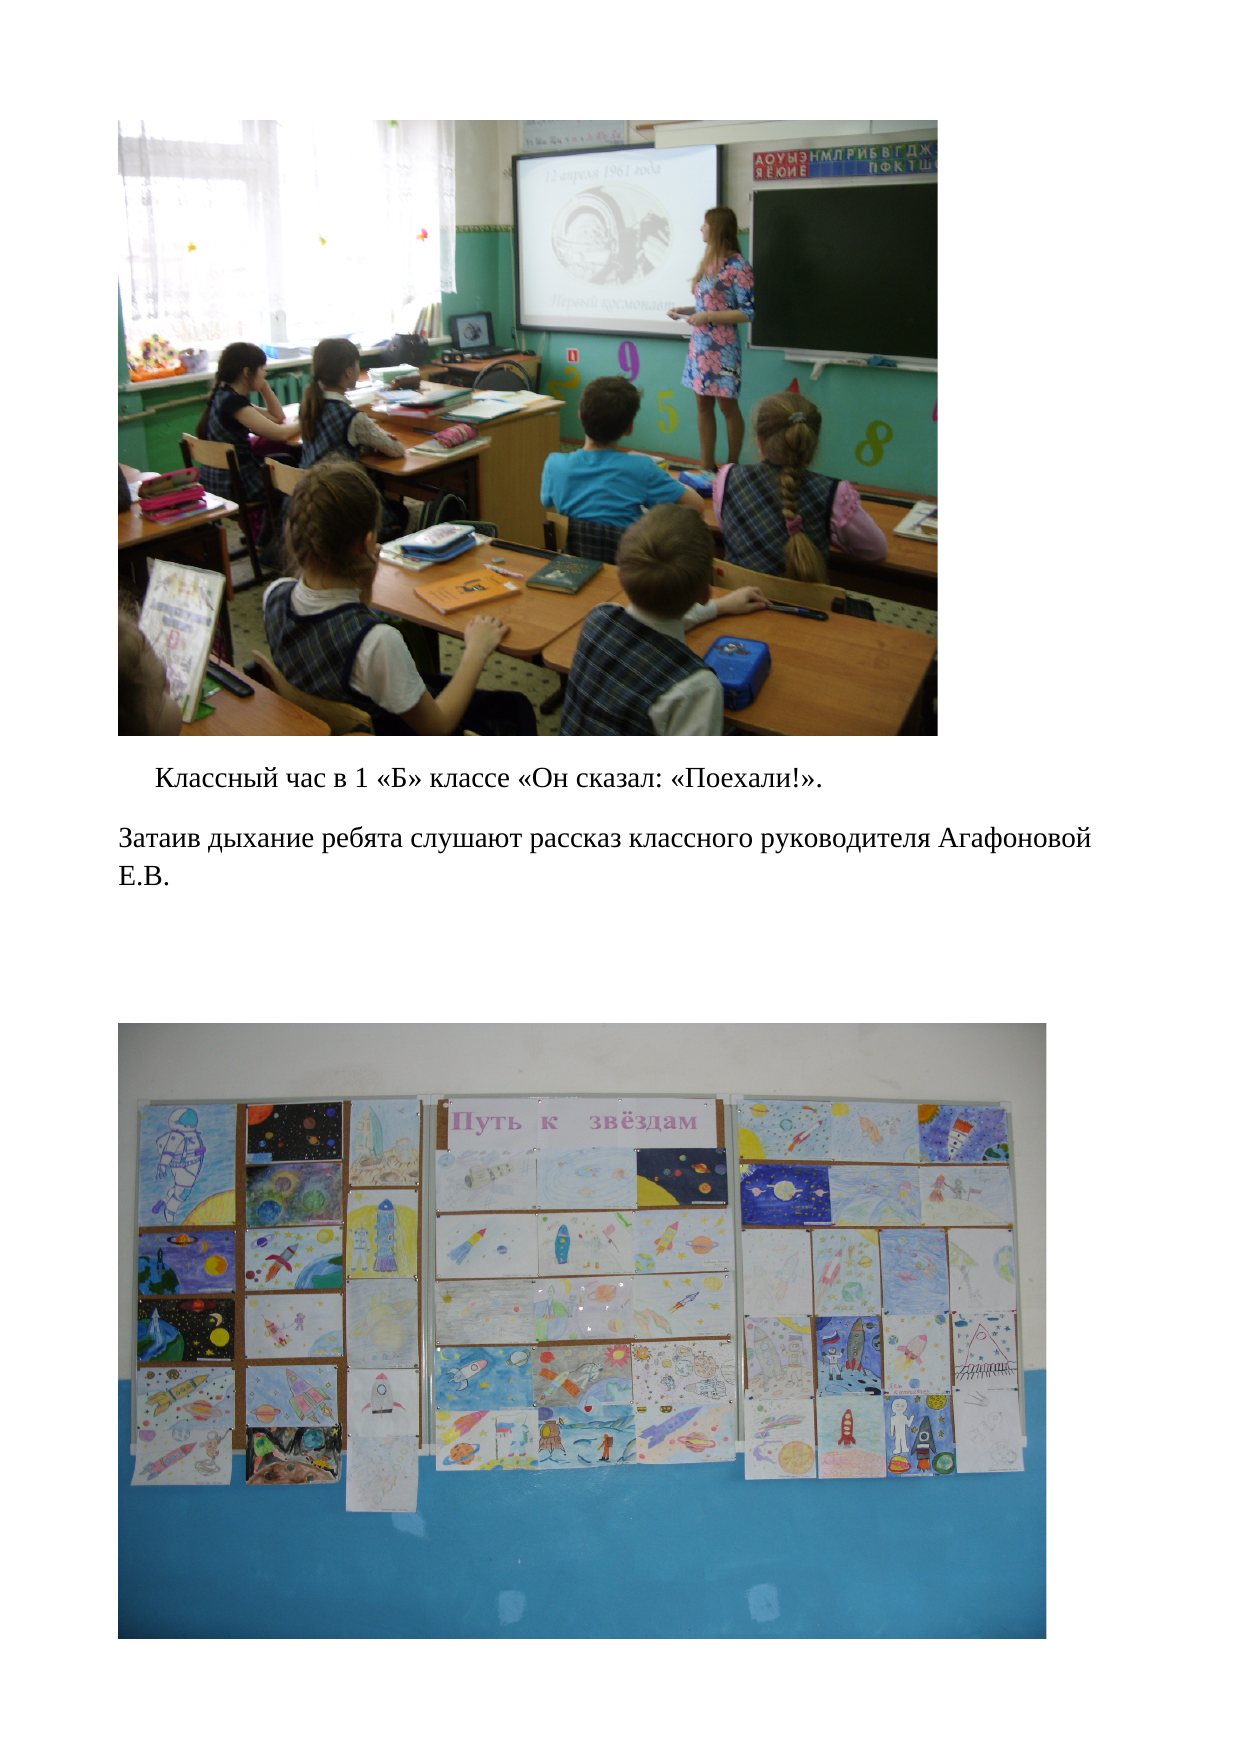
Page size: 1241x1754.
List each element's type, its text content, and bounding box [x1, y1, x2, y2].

picture [118, 1023, 1047, 1639]
picture [118, 120, 938, 736]
text Затаив дыхание ребята слушают рассказ классного руководителя Агафоновой Е.В. [118, 820, 1122, 892]
text Классный час в 1 «Б» классе «Он сказал: «Поехали!». [118, 761, 1122, 794]
